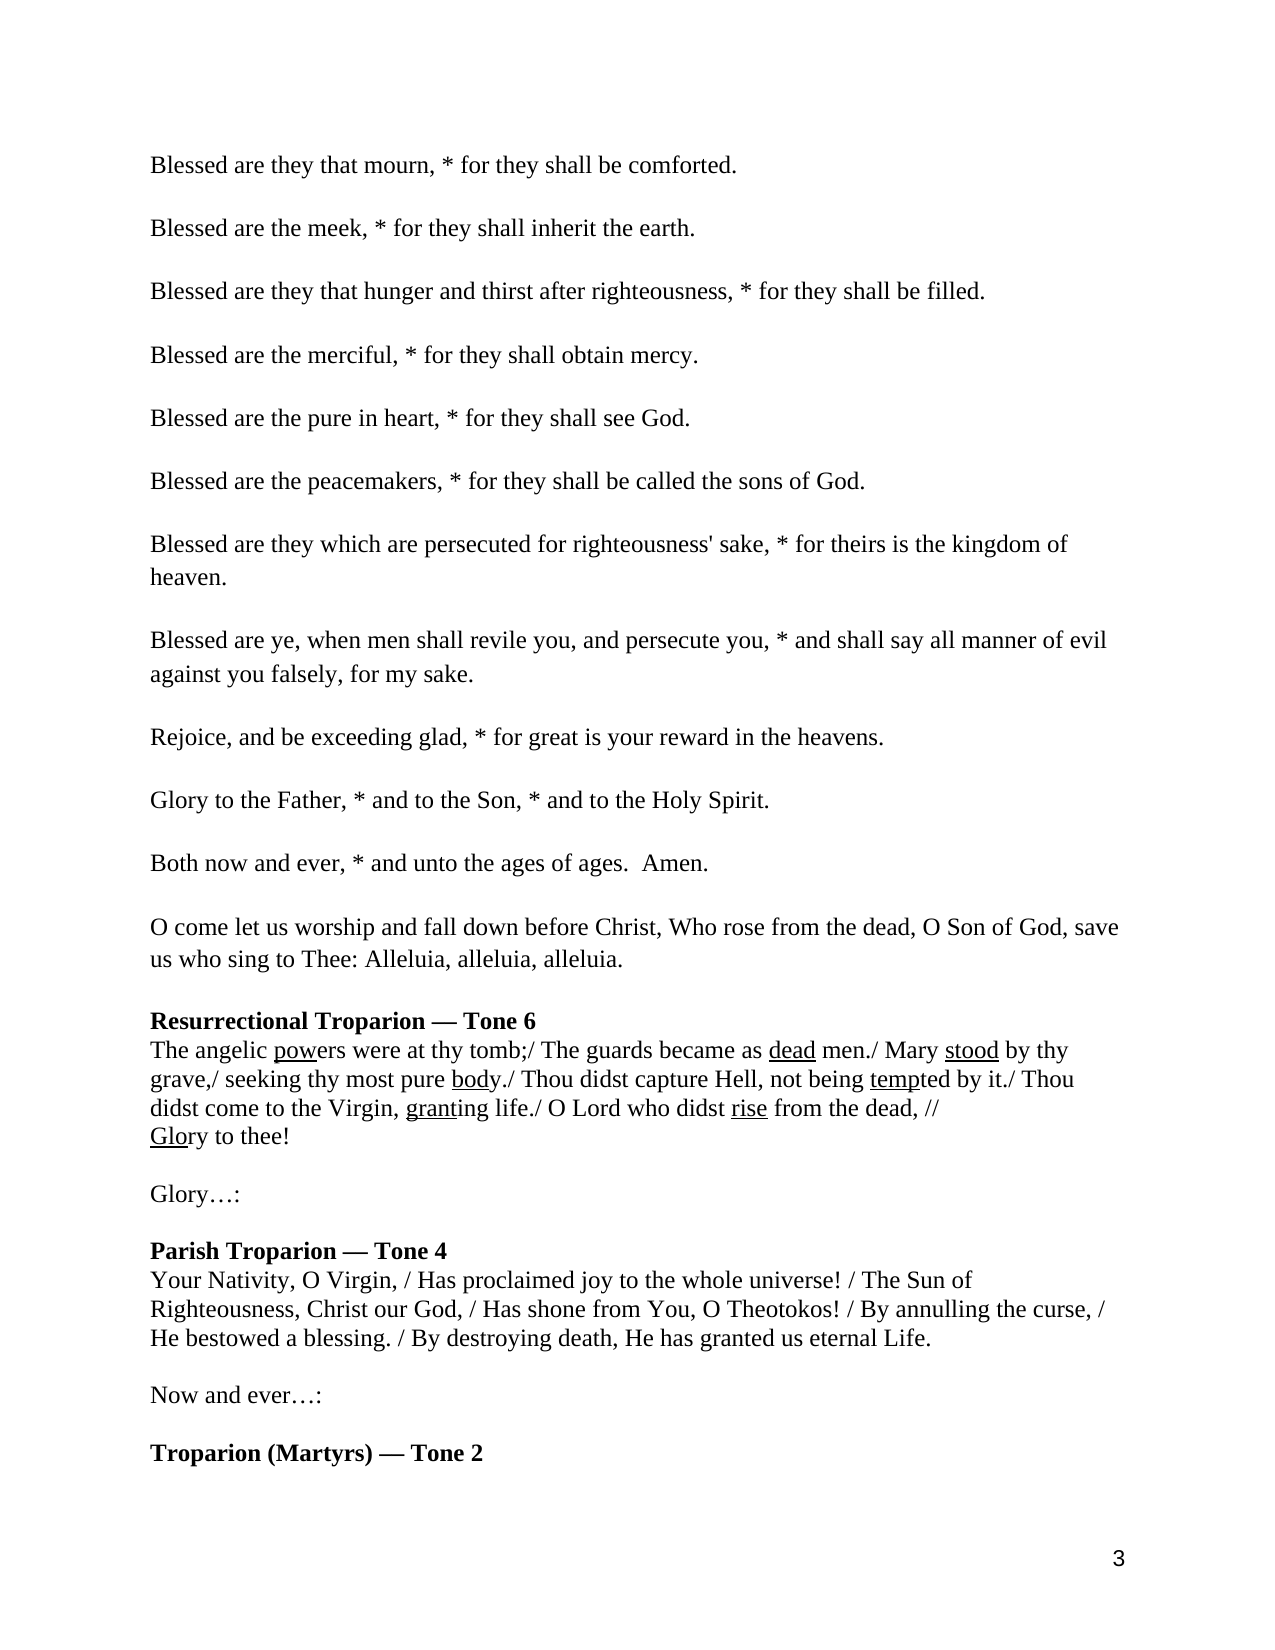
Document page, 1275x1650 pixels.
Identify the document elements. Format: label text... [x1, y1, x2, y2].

text Glory to the Father, * and to the Son, * and to the Holy Spirit. [150, 785, 1125, 814]
text O come let us worship and fall down before Christ, Who rose from the dead, O Son of God, save us who sing to Thee: Alleluia, alleluia, alleluia. [150, 912, 1125, 973]
text Blessed are the peacemakers, * for they shall be called the sons of God. [150, 466, 1125, 495]
text Glory…: [150, 1179, 1125, 1208]
text Resurrectional Troparion –– Tone 6 [150, 1006, 1125, 1035]
text Now and ever…: [150, 1380, 1125, 1409]
text Blessed are ye, when men shall revile you, and persecute you, * and shall say all manner of evil against you falsely, for my sake. [150, 626, 1125, 687]
text Blessed are they that mourn, * for they shall be comforted. [150, 150, 1125, 179]
subtitle Glory to thee! [150, 1121, 1125, 1150]
text Blessed are the merciful, * for they shall obtain mercy. [150, 340, 1125, 368]
text Blessed are they that hunger and thirst after righteousness, * for they shall be filled. [150, 276, 1125, 305]
text Blessed are the pure in heart, * for they shall see God. [150, 403, 1125, 432]
text Rejoice, and be exceeding glad, * for great is your reward in the heavens. [150, 722, 1125, 751]
text Troparion (Martyrs) –– Tone 2 [150, 1438, 1125, 1466]
text Parish Troparion –– Tone 4 [150, 1236, 1125, 1265]
text Your Nativity, O Virgin, / Has proclaimed joy to the whole universe! / The Sun of Righteousness, Christ our God, / Has shone from You, O Theotokos! / By annulling the curse, / He bestowed a blessing. / By destroying death, He has granted us eternal Life. [150, 1265, 1125, 1351]
text Blessed are the meek, * for they shall inherit the earth. [150, 213, 1125, 242]
text The angelic powers were at thy tomb;/ The guards became as dead men./ Mary stood by thy grave,/ seeking thy most pure body./ Thou didst capture Hell, not being tempted by it./ Thou didst come to the Virgin, granting life./ O Lord who didst rise from the dead, // [150, 1035, 1125, 1121]
text Both now and ever, * and unto the ages of ages. Amen. [150, 848, 1125, 877]
text Blessed are they which are persecuted for righteousness' sake, * for theirs is the kingdom of heaven. [150, 529, 1125, 591]
